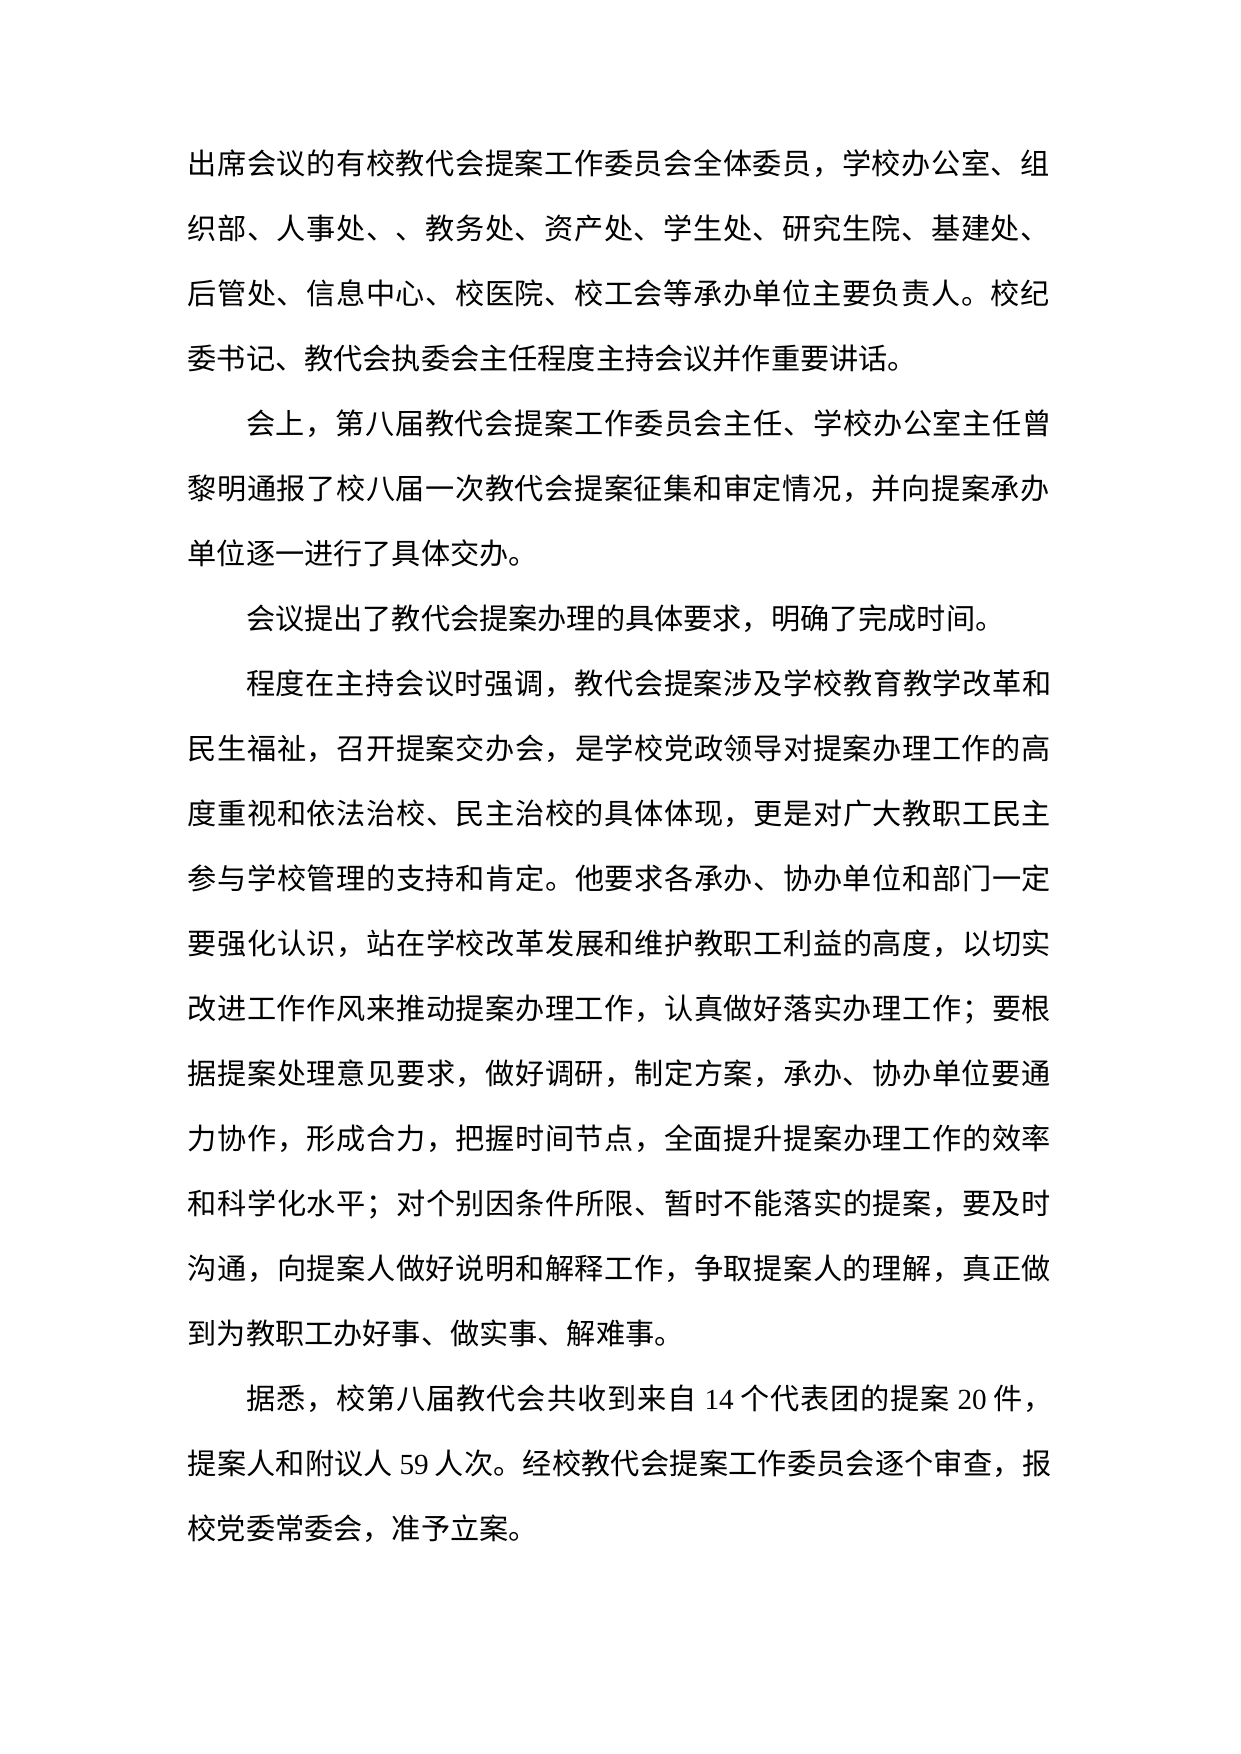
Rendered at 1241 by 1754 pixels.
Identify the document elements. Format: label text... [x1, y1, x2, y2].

text 程度在主持会议时强调，教代会提案涉及学校教育教学改革和民生福祉，召开提案交办会，是学校党政领导对提案办理工作的高度重视和依法治校、民主治校的具体体现，更是对广大教职工民主参与学校管理的支持和肯定。他要求各承办、协办单位和部门一定要强化认识，站在学校改革发展和维护教职工利益的高度，以切实改进工作作风来推动提案办理工作，认真做好落实办理工作；要根据提案处理意见要求，做好调研，制定方案，承办、协办单位要通力协作，形成合力，把握时间节点，全面提升提案办理工作的效率和科学化水平；对个别因条件所限、暂时不能落实的提案，要及时沟通，向提案人做好说明和解释工作，争取提案人的理解，真正做到为教职工办好事、做实事、解难事。 [187, 649, 1053, 1364]
text 据悉，校第八届教代会共收到来自14个代表团的提案20件，提案人和附议人59人次。经校教代会提案工作委员会逐个审查，报校党委常委会，准予立案。 [187, 1364, 1053, 1559]
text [187, 129, 1053, 389]
text 会上，第八届教代会提案工作委员会主任、学校办公室主任曾黎明通报了校八届一次教代会提案征集和审定情况，并向提案承办单位逐一进行了具体交办。 [187, 389, 1053, 584]
text 会议提出了教代会提案办理的具体要求，明确了完成时间。 [187, 584, 1053, 649]
